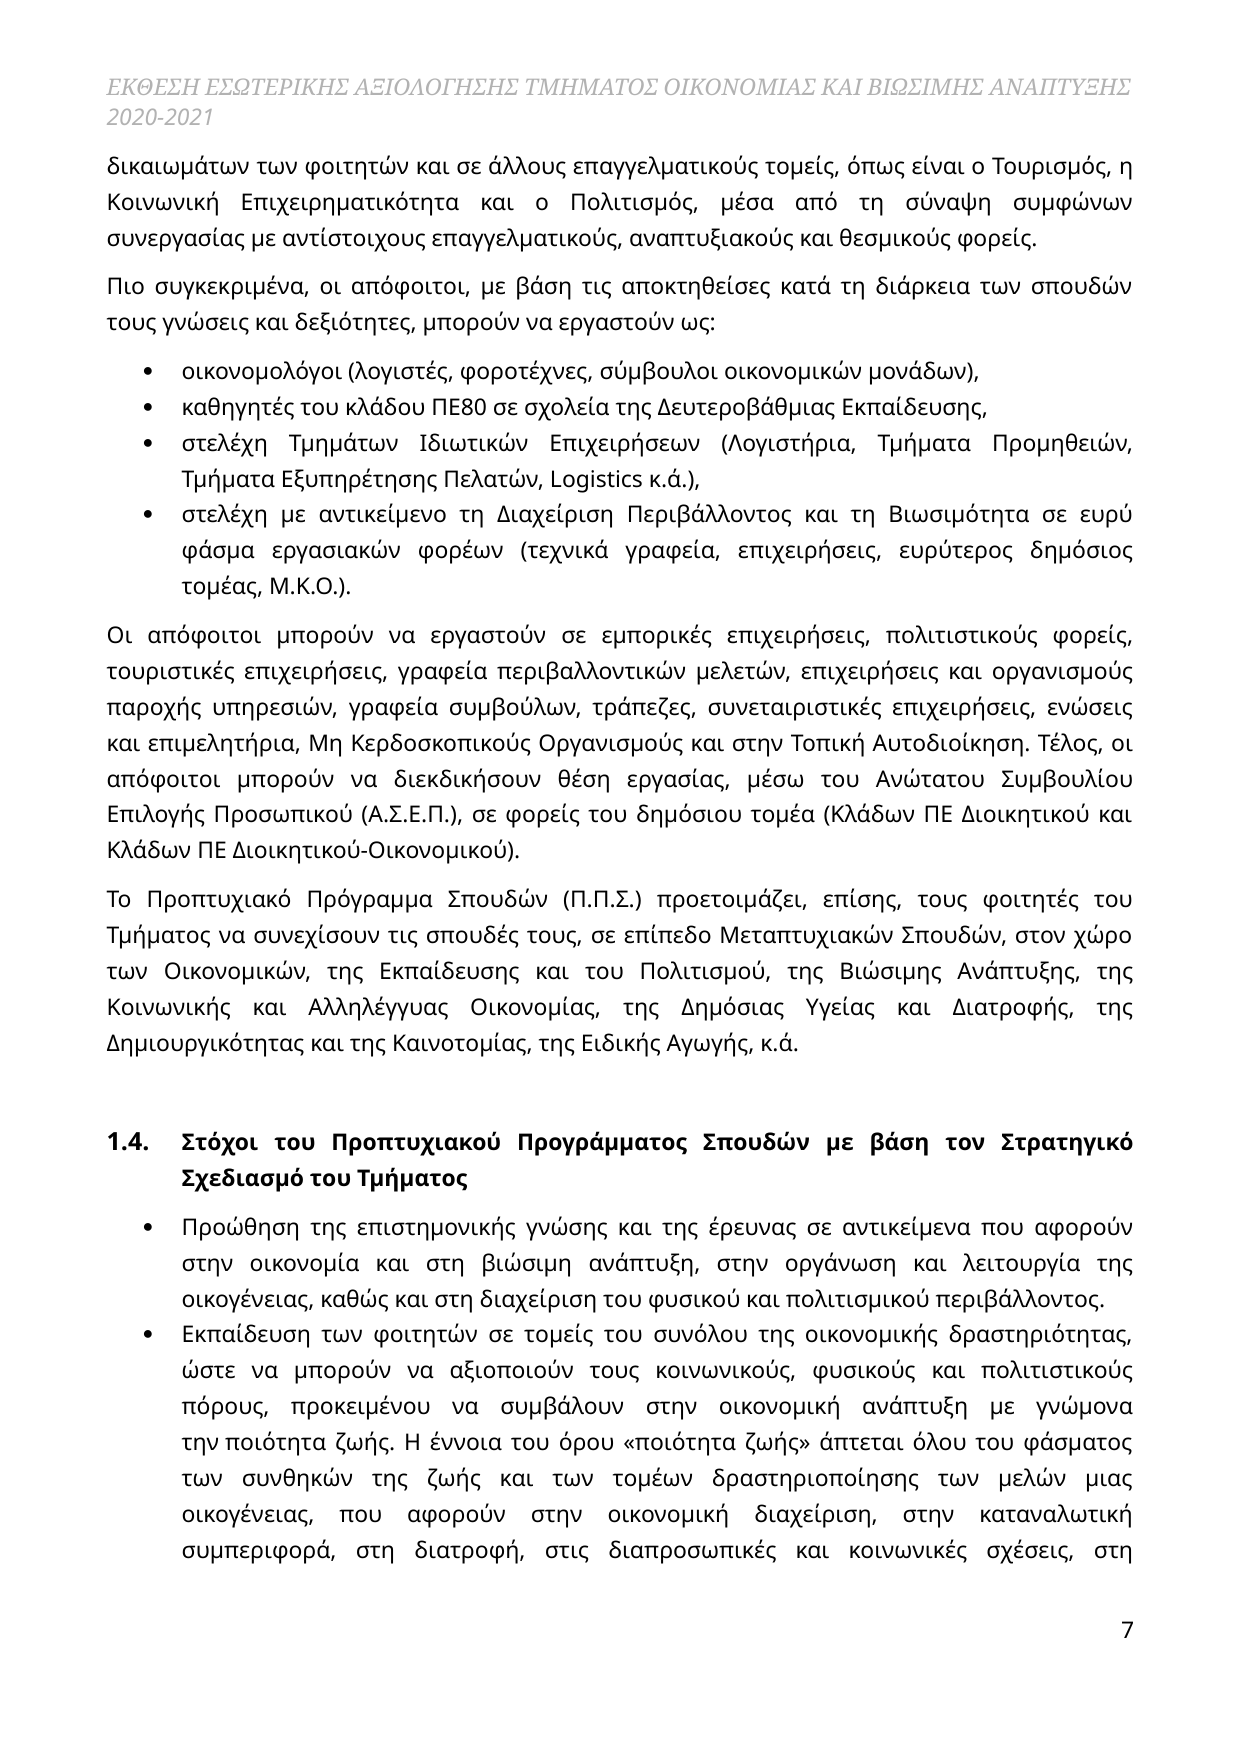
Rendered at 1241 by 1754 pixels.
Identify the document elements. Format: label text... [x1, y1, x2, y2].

list στελέχη Τμημάτων Ιδιωτικών Επιχειρήσεων (Λογιστήρια, Τμήματα Προμηθειών, Τμήματα Εξυπηρέτησης Πελατών, Logistics κ.ά.), [144, 427, 1134, 494]
list οικονομολόγοι (λογιστές, φοροτέχνες, σύμβουλοι οικονομικών μονάδων), [144, 355, 1134, 386]
list καθηγητές του κλάδου ΠΕ80 σε σχολεία της Δευτεροβάθμιας Εκπαίδευσης, [144, 391, 1134, 422]
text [106, 150, 1134, 253]
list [144, 1318, 1134, 1565]
subtitle Στόχοι του Προπτυχιακού Προγράμματος Σπουδών με βάση τον Στρατηγικό Σχεδιασμό του Τμήματος [106, 1123, 1134, 1193]
list στελέχη με αντικείμενο τη Διαχείριση Περιβάλλοντος και τη Βιωσιμότητα σε ευρύ φάσμα εργασιακών φορέων (τεχνικά γραφεία, επιχειρήσεις, ευρύτερος δημόσιος τομέας, Μ.Κ.Ο.). [144, 498, 1134, 602]
list Προώθηση της επιστημονικής γνώσης και της έρευνας σε αντικείμενα που αφορούν στην οικονομία και στη βιώσιμη ανάπτυξη, στην οργάνωση και λειτουργία της οικογένειας, καθώς και στη διαχείριση του φυσικού και πολιτισμικού περιβάλλοντος. [144, 1211, 1134, 1314]
text Το Προπτυχιακό Πρόγραμμα Σπουδών (Π.Π.Σ.) προετοιμάζει, επίσης, τους φοιτητές του Τμήματος να συνεχίσουν τις σπουδές τους, σε επίπεδο Μεταπτυχιακών Σπουδών, στον χώρο των Οικονομικών, της Εκπαίδευσης και του Πολιτισμού, της Βιώσιμης Ανάπτυξης, της Κοινωνικής και Αλληλέγγυας Οικονομίας, της Δημόσιας Υγείας και Διατροφής, της Δημιουργικότητας και της Καινοτομίας, της Ειδικής Αγωγής, κ.ά. [106, 883, 1134, 1058]
text Οι απόφοιτοι μπορούν να εργαστούν σε εμπορικές επιχειρήσεις, πολιτιστικούς φορείς, τουριστικές επιχειρήσεις, γραφεία περιβαλλοντικών μελετών, επιχειρήσεις και οργανισμούς παροχής υπηρεσιών, γραφεία συμβούλων, τράπεζες, συνεταιριστικές επιχειρήσεις, ενώσεις και επιμελητήρια, Μη Κερδοσκοπικούς Οργανισμούς και στην Τοπική Αυτοδιοίκηση. Τέλος, οι απόφοιτοι μπορούν να διεκδικήσουν θέση εργασίας, μέσω του Ανώτατου Συμβουλίου Επιλογής Προσωπικού (Α.Σ.Ε.Π.), σε φορείς του δημόσιου τομέα (Κλάδων ΠΕ Διοικητικού και Κλάδων ΠΕ Διοικητικού-Οικονομικού). [106, 619, 1134, 866]
text Πιο συγκεκριμένα, οι απόφοιτοι, με βάση τις αποκτηθείσες κατά τη διάρκεια των σπουδών τους γνώσεις και δεξιότητες, μπορούν να εργαστούν ως: [106, 270, 1134, 337]
